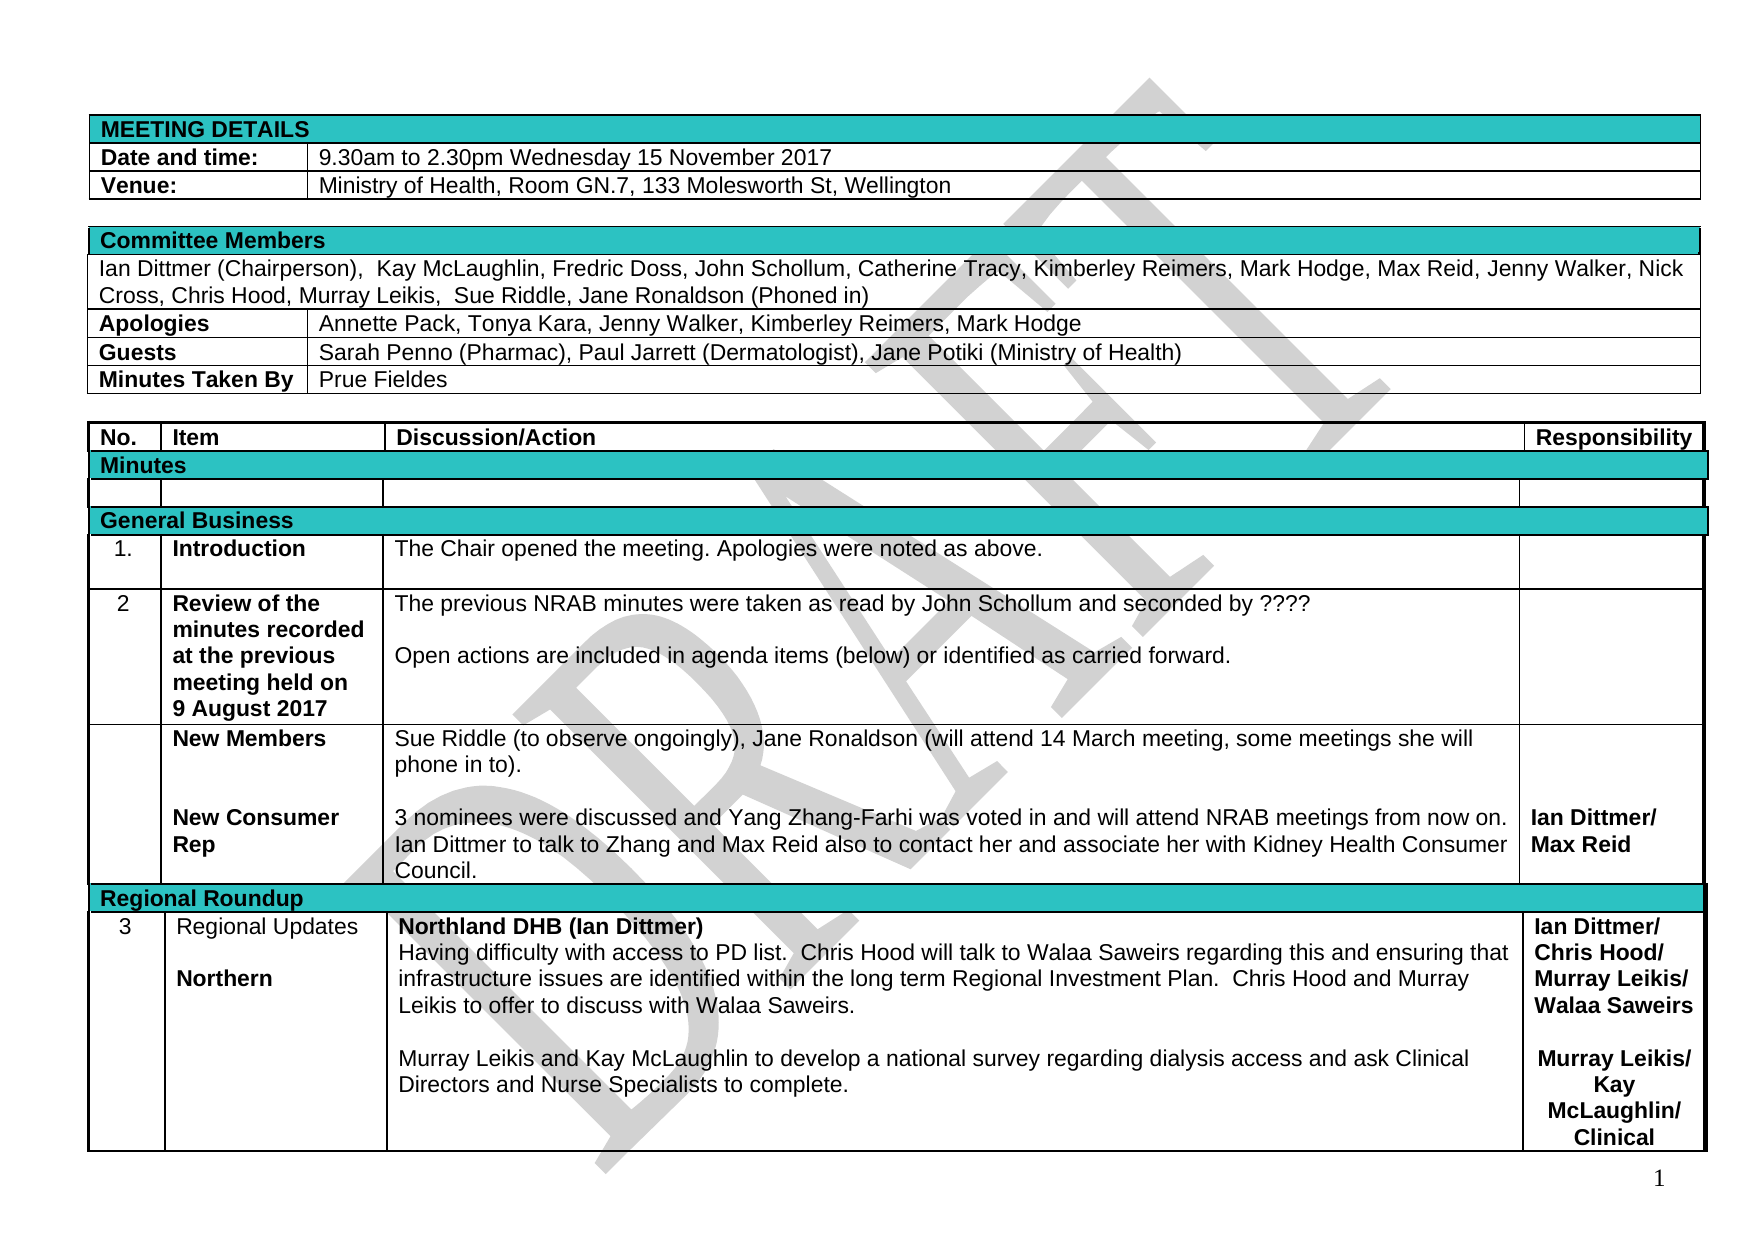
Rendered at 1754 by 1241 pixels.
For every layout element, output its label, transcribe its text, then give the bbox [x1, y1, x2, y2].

table_header Item [162, 424, 384, 450]
table_cell Annette Pack, Tonya Kara, Jenny Walker, Kimberley Reimers, Mark Hodge [308, 310, 1700, 337]
table_cell Prue Fieldes [308, 366, 1700, 393]
table_cell Review of the minutes recorded at the previous meeting held on 9 August 2017 [162, 590, 382, 723]
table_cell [1524, 913, 1703, 1150]
table_cell Venue: [90, 172, 307, 198]
table_cell Ian Dittmer (Chairperson), Kay McLaughlin, Fredric Doss, John Schollum, Catherine Tracy, Kimberley Reimers, Mark Hodge, Max Reid, Jenny Walker, Nick Cross, Chris Hood, Murray Leikis, Sue Riddle, Jane Ronaldson (Phoned in) [88, 255, 1700, 308]
table_cell Ministry of Health, Room GN.7, 133 Molesworth St, Wellington [308, 172, 1700, 198]
table_cell 2 [90, 590, 160, 723]
table_header Committee Members [90, 227, 1700, 254]
table_cell Regional Updates Northern [166, 913, 386, 1150]
table_cell [90, 478, 160, 506]
table_cell [1520, 480, 1702, 506]
table_cell [1520, 590, 1702, 723]
table_cell [384, 480, 1519, 506]
table_header Discussion/Action [386, 424, 1524, 450]
table_cell Regional Roundup [90, 883, 1703, 911]
table_cell General Business [90, 506, 1707, 534]
table_cell Date and time: [90, 144, 307, 170]
table_cell Introduction [162, 536, 382, 588]
table_cell Apologies [88, 310, 307, 337]
table_cell Sue Riddle (to observe ongoingly), Jane Ronaldson (will attend 14 March meeting, some meetings she will phone in to). 3 nominees were discussed and Yang Zhang-Farhi was voted in and will attend NRAB meetings from now on. Ian Dittmer to talk to Zhang and Max Reid also to contact her and associate her with Kidney Health Consumer Council. [384, 725, 1519, 883]
table_cell [162, 480, 382, 506]
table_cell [388, 913, 1522, 1150]
table_cell 9.30am to 2.30pm Wednesday 15 November 2017 [308, 144, 1700, 170]
table_cell Ian Dittmer/ Max Reid [1520, 725, 1702, 883]
table_cell 3 [90, 911, 164, 1150]
table_header No. [90, 424, 160, 450]
table_cell [1520, 536, 1702, 588]
table_cell Minutes Taken By [88, 366, 307, 393]
table_cell Sarah Penno (Pharmac), Paul Jarrett (Dermatologist), Jane Potiki (Ministry of Health) [308, 338, 1700, 365]
table_cell 1. [90, 534, 160, 588]
table_cell Minutes [90, 450, 1707, 478]
table_header Responsibility [1525, 424, 1702, 450]
table_cell The previous NRAB minutes were taken as read by John Schollum and seconded by ???? Open actions are included in agenda items (below) or identified as carried forward. [384, 590, 1519, 723]
table_header MEETING DETAILS [90, 116, 1700, 142]
table_cell [90, 725, 160, 883]
table_cell New Members New Consumer Rep [162, 725, 382, 883]
table_cell Guests [88, 338, 307, 365]
table_cell The Chair opened the meeting. Apologies were noted as above. [384, 536, 1519, 588]
